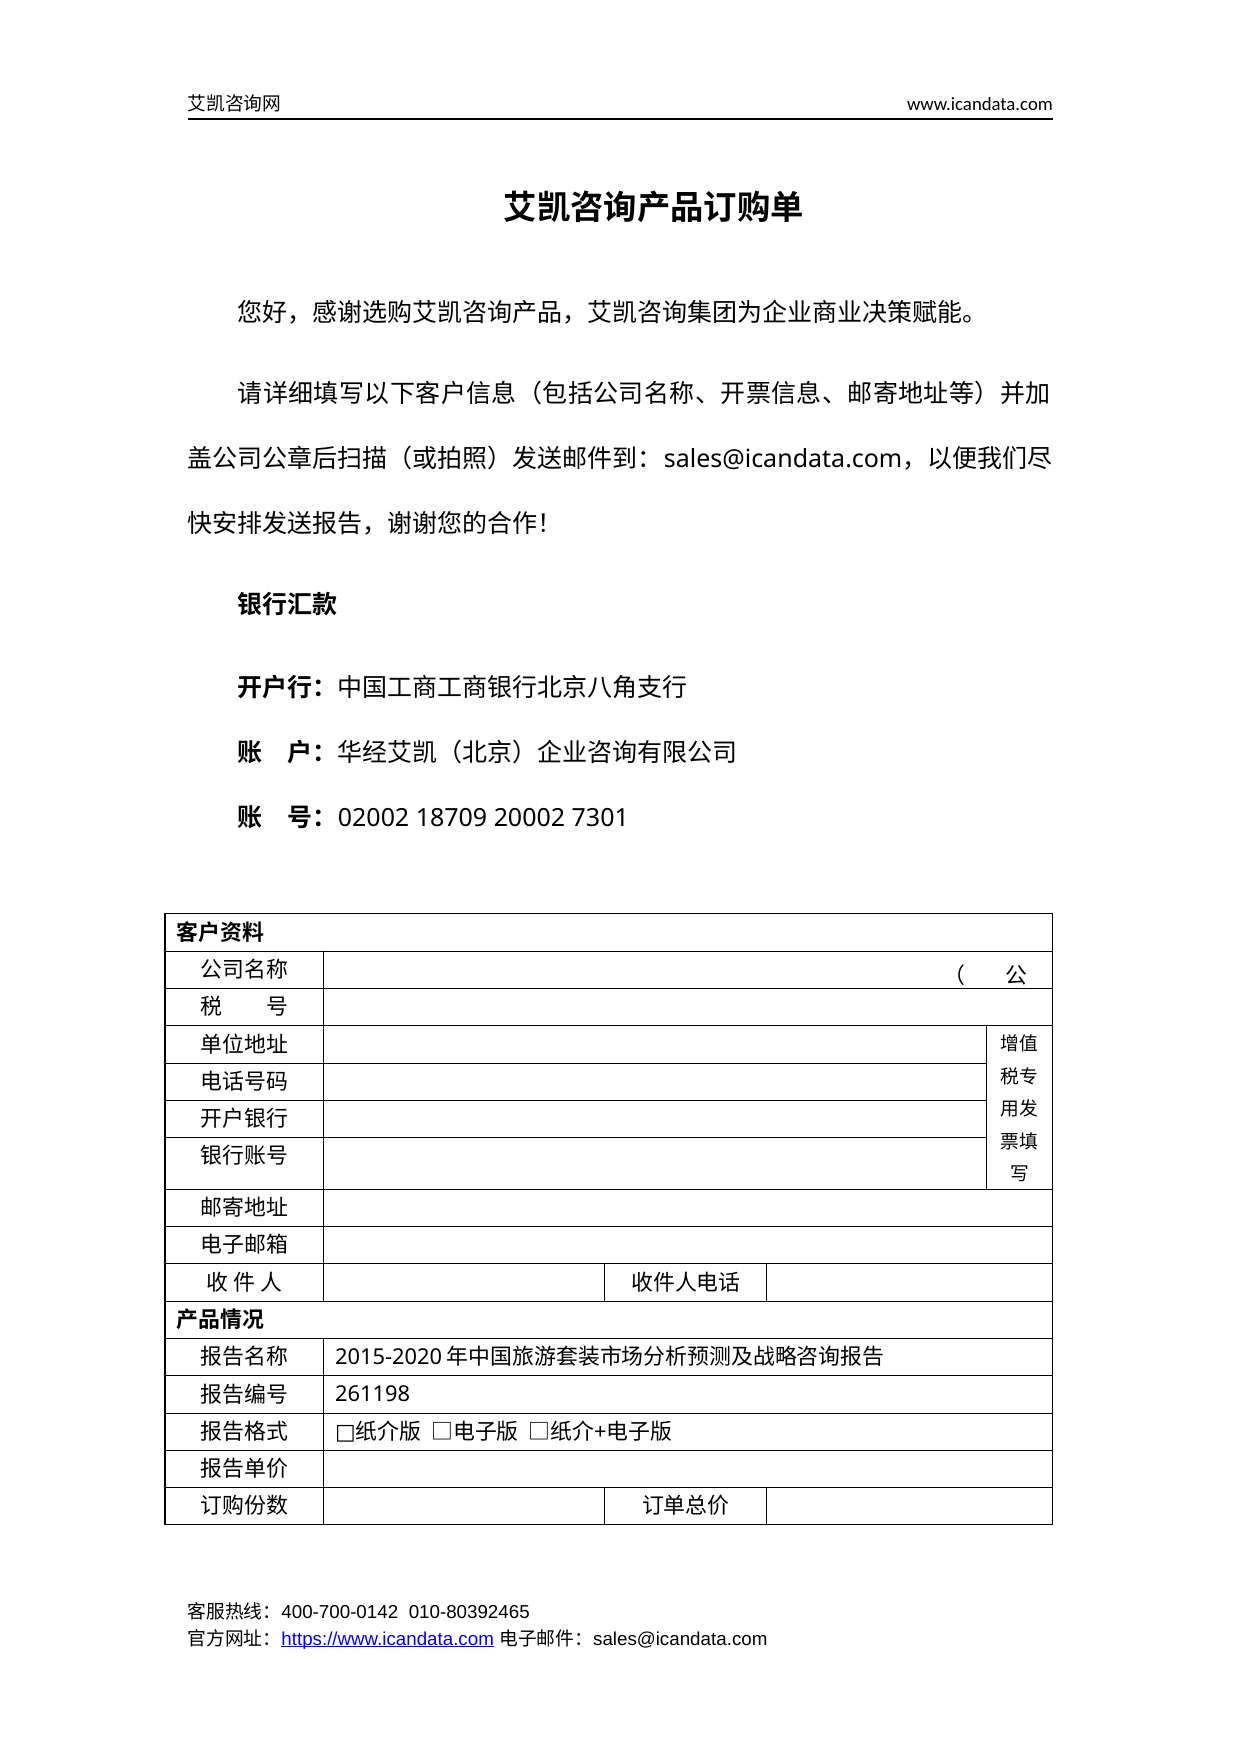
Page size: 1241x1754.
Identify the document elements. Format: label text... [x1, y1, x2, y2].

table_cell [324, 1064, 986, 1100]
text 请详细填写以下客户信息（包括公司名称、开票信息、邮寄地址等）并加盖公司公章后扫描（或拍照）发送邮件到：sales@icandata.com，以便我们尽快安排发送报告，谢谢您的合作！ [187, 359, 1053, 554]
table_cell 单位地址 [166, 1026, 323, 1062]
table_cell 报告单价 [166, 1451, 323, 1487]
table_cell [324, 1101, 986, 1137]
table_cell 2015-2020年中国旅游套装市场分析预测及战略咨询报告 [324, 1339, 1052, 1375]
table_cell 税 号 [166, 989, 323, 1025]
table_cell 261198 [324, 1376, 1052, 1412]
table_cell 订单总价 [605, 1488, 766, 1524]
table_cell 邮寄地址 [166, 1190, 323, 1226]
table_cell [324, 1264, 604, 1301]
table_cell 报告名称 [166, 1339, 323, 1375]
table_cell [324, 1026, 986, 1062]
text 开户行：中国工商工商银行北京八角支行 [187, 653, 1053, 718]
table_cell [767, 1488, 1052, 1524]
table_cell 订购份数 [166, 1488, 323, 1524]
table_cell [324, 1488, 604, 1524]
table_cell 公司名称 [166, 952, 323, 988]
table_cell 收件人电话 [605, 1264, 766, 1301]
table_cell [324, 952, 1052, 988]
table_header 客户资料 [166, 914, 1052, 951]
table_cell [324, 989, 1052, 1025]
table_cell [324, 1451, 1052, 1487]
text 银行汇款 [187, 570, 1053, 635]
text 账 户：华经艾凯（北京）企业咨询有限公司 [187, 718, 1053, 783]
table_cell [767, 1264, 1052, 1301]
table_cell 银行账号 [166, 1138, 323, 1189]
table_cell □纸介版 □电子版 □纸介+电子版 [324, 1414, 1052, 1450]
table_cell [324, 1227, 1052, 1263]
text 艾凯咨询产品订购单 [187, 172, 1053, 237]
table_cell 电话号码 [166, 1064, 323, 1100]
table_cell [324, 1190, 1052, 1226]
table_cell 报告格式 [166, 1414, 323, 1450]
table_cell 电子邮箱 [166, 1227, 323, 1263]
table_cell 产品情况 [166, 1302, 1052, 1338]
text 您好，感谢选购艾凯咨询产品，艾凯咨询集团为企业商业决策赋能。 [187, 278, 1053, 343]
table_cell 报告编号 [166, 1376, 323, 1412]
table_cell 收 件 人 [166, 1264, 323, 1301]
table_cell 增值税专用发票填写 [987, 1026, 1052, 1189]
table_cell 开户银行 [166, 1101, 323, 1137]
text 账 号：02002 18709 20002 7301 [187, 783, 1053, 848]
table_cell [324, 1138, 986, 1189]
